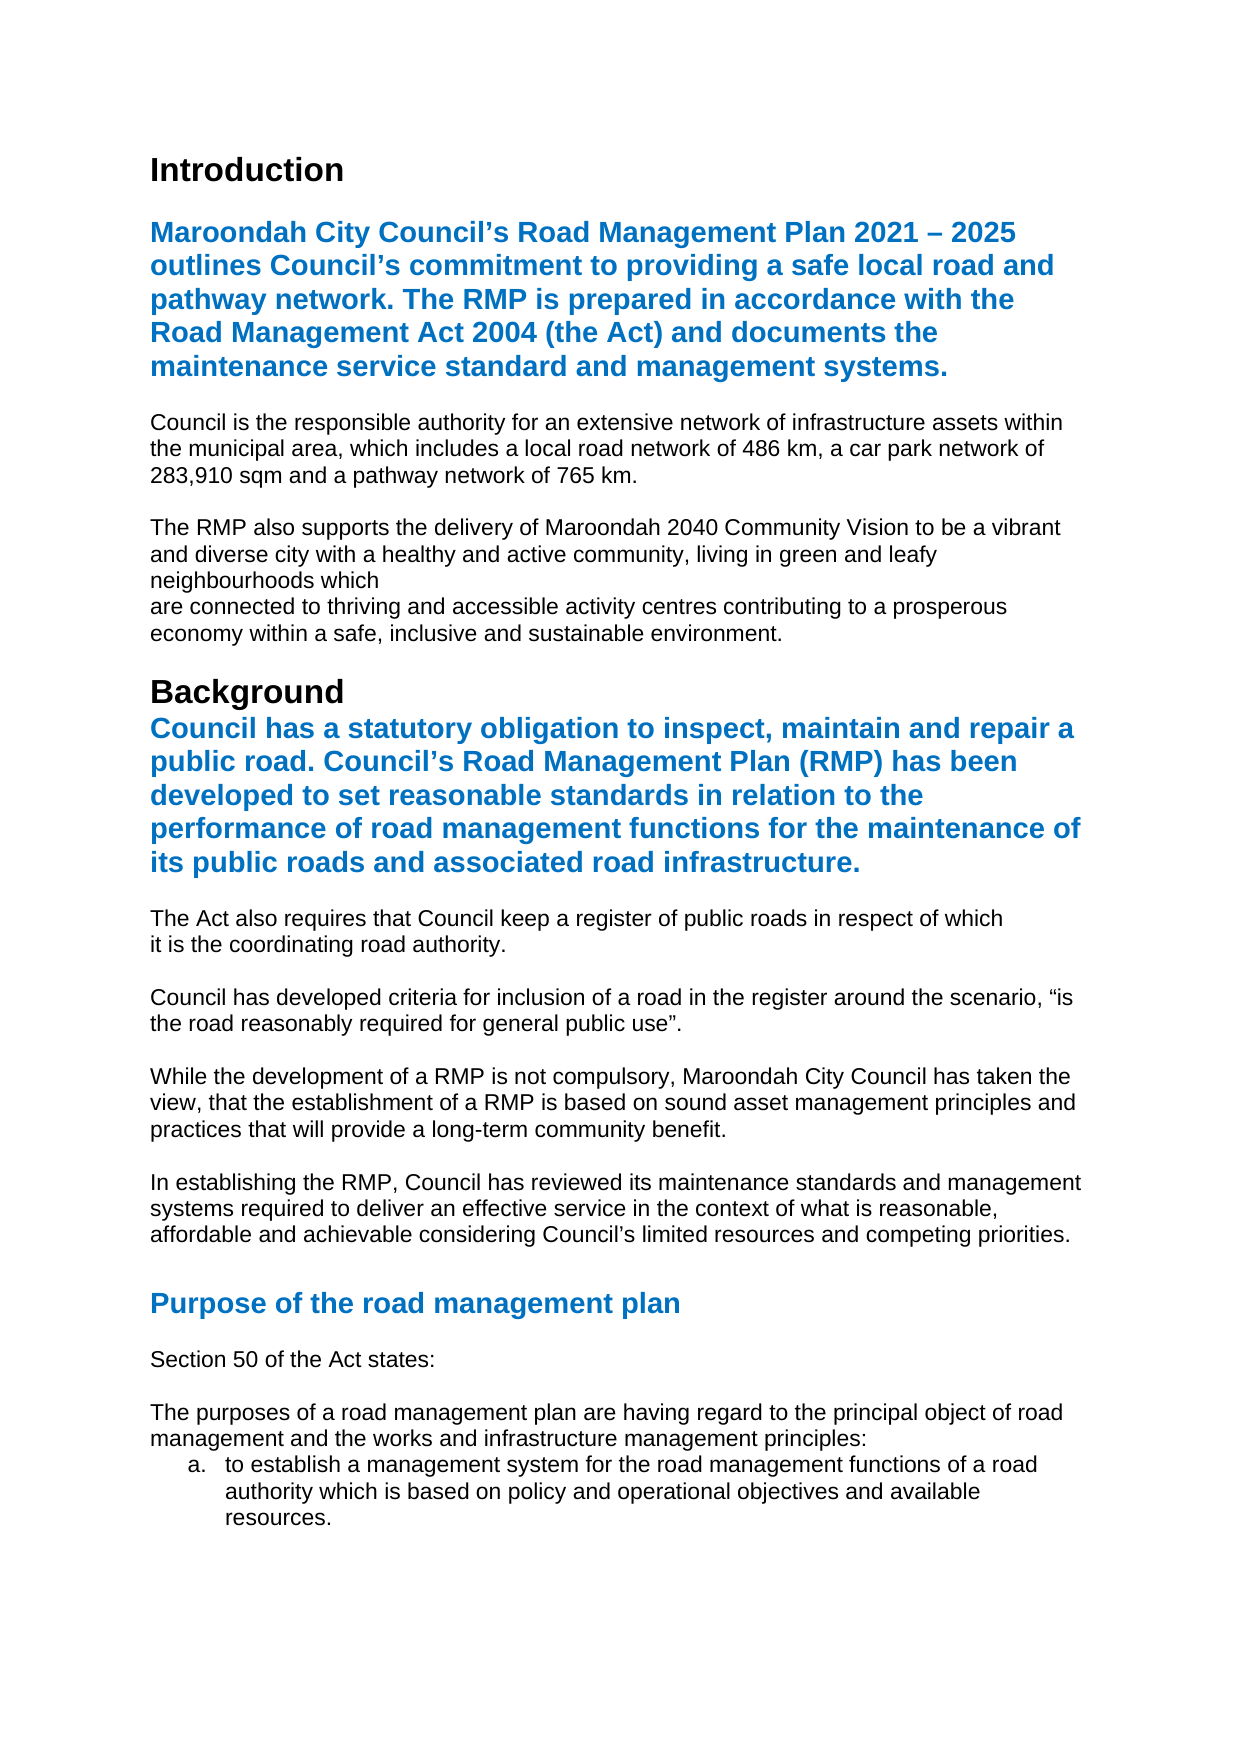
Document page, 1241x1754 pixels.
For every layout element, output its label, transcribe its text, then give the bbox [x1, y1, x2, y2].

text Council has developed criteria for inclusion of a road in the register around the scenario, “is the road reasonably required for general public use”. [150, 984, 1090, 1037]
text The RMP also supports the delivery of Maroondah 2040 Community Vision to be a vibrant and diverse city with a healthy and active community, living in green and leafy neighbourhoods which [150, 514, 1090, 593]
text it is the coordinating road authority. [150, 931, 1090, 958]
text In establishing the RMP, Council has reviewed its maintenance standards and management systems required to deliver an effective service in the context of what is reasonable, affordable and achievable considering Council’s limited resources and competing priorities. [150, 1168, 1090, 1247]
text Section 50 of the Act states: [150, 1346, 1090, 1372]
text Purpose of the road management plan [150, 1286, 1090, 1319]
subtitle Introduction [150, 150, 1090, 188]
list to establish a management system for the road management functions of a road [187, 1451, 1090, 1478]
text Council is the responsible authority for an extensive network of infrastructure assets within the municipal area, which includes a local road network of 486 km, a car park network of 283,910 sqm and a pathway network of 765 km. [150, 409, 1090, 488]
text Council has a statutory obligation to inspect, maintain and repair a public road. Council’s Road Management Plan (RMP) has been developed to set reasonable standards in relation to the performance of road management functions for the maintenance of its public roads and associated road infrastructure. [150, 711, 1090, 878]
text The purposes of a road management plan are having regard to the principal object of road [150, 1398, 1090, 1425]
list authority which is based on policy and operational objectives and available resources. [225, 1478, 1090, 1530]
text Maroondah City Council’s Road Management Plan 2021 – 2025 outlines Council’s commitment to providing a safe local road and pathway network. The RMP is prepared in accordance with the Road Management Act 2004 (the Act) and documents the maintenance service standard and management systems. [150, 215, 1090, 382]
text are connected to thriving and accessible activity centres contributing to a prosperous economy within a safe, inclusive and sustainable environment. [150, 593, 1090, 646]
subtitle Background [150, 672, 1090, 711]
text The Act also requires that Council keep a register of public roads in respect of which [150, 905, 1090, 931]
text management and the works and infrastructure management principles: [150, 1425, 1090, 1451]
text While the development of a RMP is not compulsory, Maroondah City Council has taken the view, that the establishment of a RMP is based on sound asset management principles and practices that will provide a long-term community benefit. [150, 1063, 1090, 1142]
